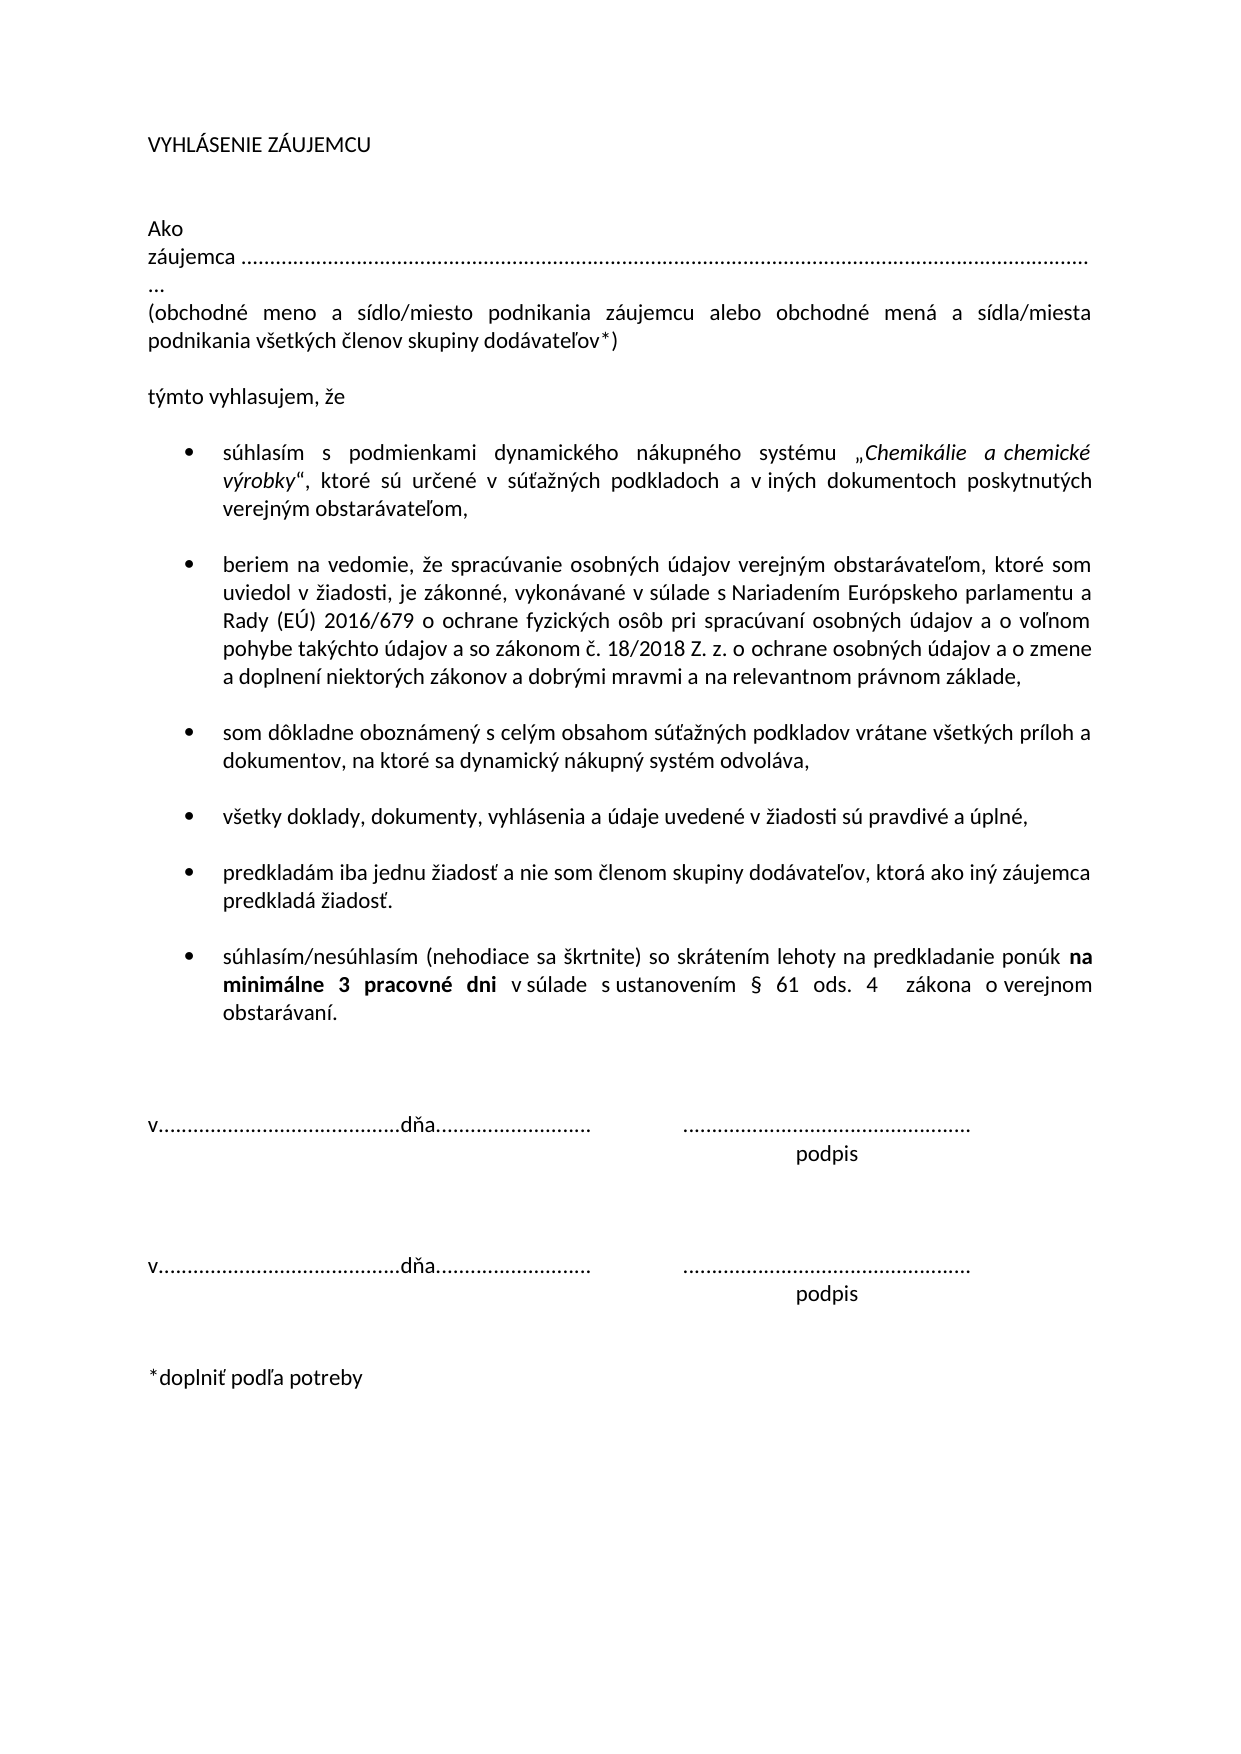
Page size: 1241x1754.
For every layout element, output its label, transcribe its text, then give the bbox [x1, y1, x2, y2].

list som dôkladne oboznámený s celým obsahom súťažných podkladov vrátane všetkých príloh a dokumentov, na ktoré sa dynamický nákupný systém odvoláva, [185, 718, 1093, 774]
list predkladám iba jednu žiadosť a nie som členom skupiny dodávateľov, ktorá ako iný záujemca predkladá žiadosť. [185, 858, 1093, 914]
list súhlasím s podmienkami dynamického nákupného systému „Chemikálie a chemické výrobky“, ktoré sú určené v súťažných podkladoch a v iných dokumentoch poskytnutých verejným obstarávateľom, [185, 438, 1093, 522]
text v..........................................dňa........................... .................................................. [148, 1251, 1093, 1279]
text podpis [148, 1139, 1093, 1167]
text (obchodné meno a sídlo/miesto podnikania záujemcu alebo obchodné mená a sídla/miesta podnikania všetkých členov skupiny dodávateľov*) [148, 298, 1093, 354]
list všetky doklady, dokumenty, vyhlásenia a údaje uvedené v žiadosti sú pravdivé a úplné, [185, 802, 1093, 830]
text *doplniť podľa potreby [148, 1363, 1093, 1391]
text Ako záujemca ...................................................................................................................................................... [148, 214, 1093, 298]
text podpis [148, 1279, 1093, 1307]
text v..........................................dňa........................... .................................................. [148, 1111, 1093, 1139]
list beriem na vedomie, že spracúvanie osobných údajov verejným obstarávateľom, ktoré som uviedol v žiadosti, je zákonné, vykonávané v súlade s Nariadením Európskeho parlamentu a Rady (EÚ) 2016/679 o ochrane fyzických osôb pri spracúvaní osobných údajov a o voľnom pohybe takýchto údajov a so zákonom č. 18/2018 Z. z. o ochrane osobných údajov a o zmene a doplnení niektorých zákonov a dobrými mravmi a na relevantnom právnom základe, [185, 550, 1093, 690]
list súhlasím/nesúhlasím (nehodiace sa škrtnite) so skrátením lehoty na predkladanie ponúk na minimálne 3 pracovné dni v súlade s ustanovením § 61 ods. 4 zákona o verejnom obstarávaní. [185, 942, 1093, 1027]
text týmto vyhlasujem, že [148, 382, 1093, 410]
text VYHLÁSENIE ZÁUJEMCU [148, 130, 1093, 158]
